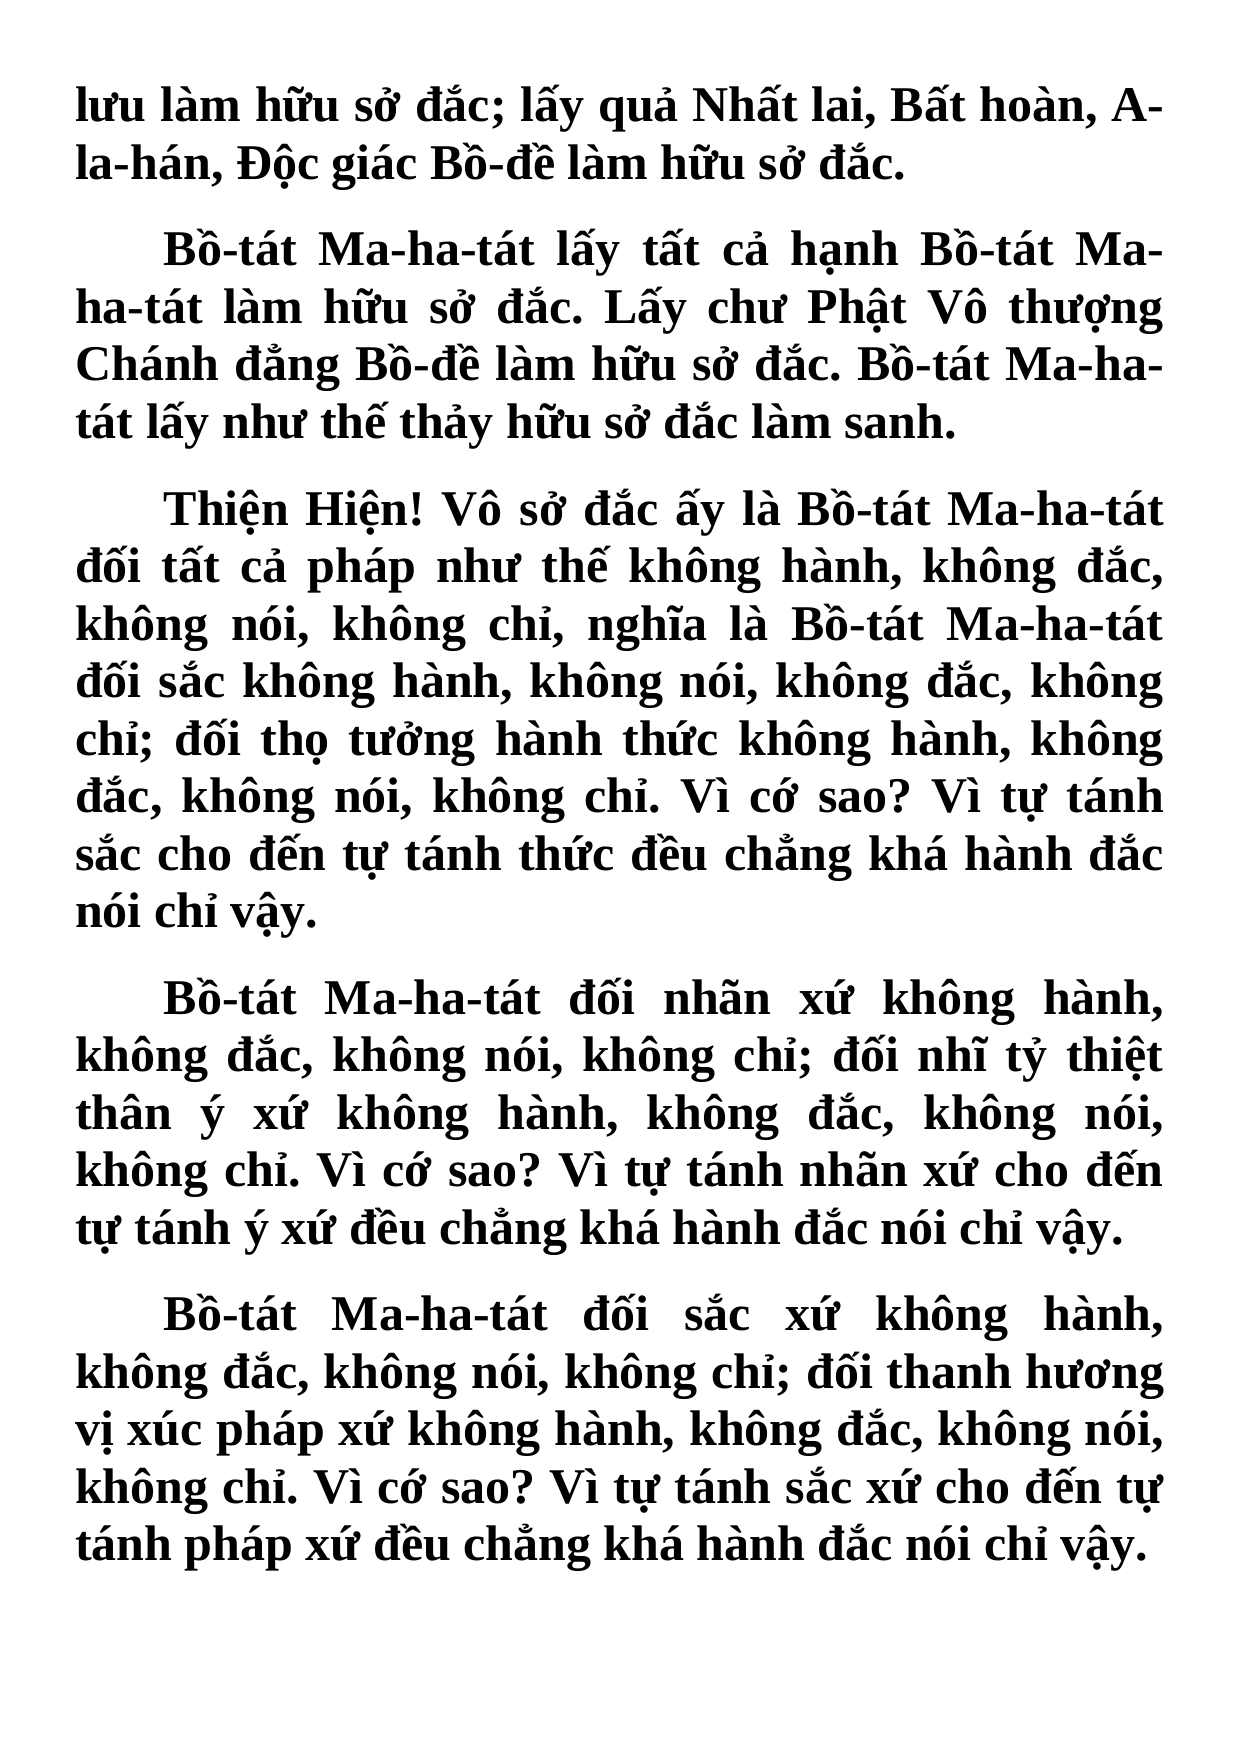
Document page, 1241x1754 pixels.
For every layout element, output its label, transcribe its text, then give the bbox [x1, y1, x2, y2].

text Bồ-tát Ma-ha-tát đối nhãn xứ không hành, không đắc, không nói, không chỉ; đối nhĩ tỷ thiệt thân ý xứ không hành, không đắc, không nói, không chỉ. Vì cớ sao? Vì tự tánh nhãn xứ cho đến tự tánh ý xứ đều chẳng khá hành đắc nói chỉ vậy. [75, 967, 1165, 1255]
text Bồ-tát Ma-ha-tát đối sắc xứ không hành, không đắc, không nói, không chỉ; đối thanh hương vị xúc pháp xứ không hành, không đắc, không nói, không chỉ. Vì cớ sao? Vì tự tánh sắc xứ cho đến tự tánh pháp xứ đều chẳng khá hành đắc nói chỉ vậy. [75, 1284, 1165, 1572]
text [75, 75, 1165, 190]
text Thiện Hiện! Vô sở đắc ấy là Bồ-tát Ma-ha-tát đối tất cả pháp như thế không hành, không đắc, không nói, không chỉ, nghĩa là Bồ-tát Ma-ha-tát đối sắc không hành, không nói, không đắc, không chỉ; đối thọ tưởng hành thức không hành, không đắc, không nói, không chỉ. Vì cớ sao? Vì tự tánh sắc cho đến tự tánh thức đều chẳng khá hành đắc nói chỉ vậy. [75, 478, 1165, 938]
text Bồ-tát Ma-ha-tát lấy tất cả hạnh Bồ-tát Ma-ha-tát làm hữu sở đắc. Lấy chư Phật Vô thượng Chánh đẳng Bồ-đề làm hữu sở đắc. Bồ-tát Ma-ha-tát lấy như thế thảy hữu sở đắc làm sanh. [75, 219, 1165, 449]
